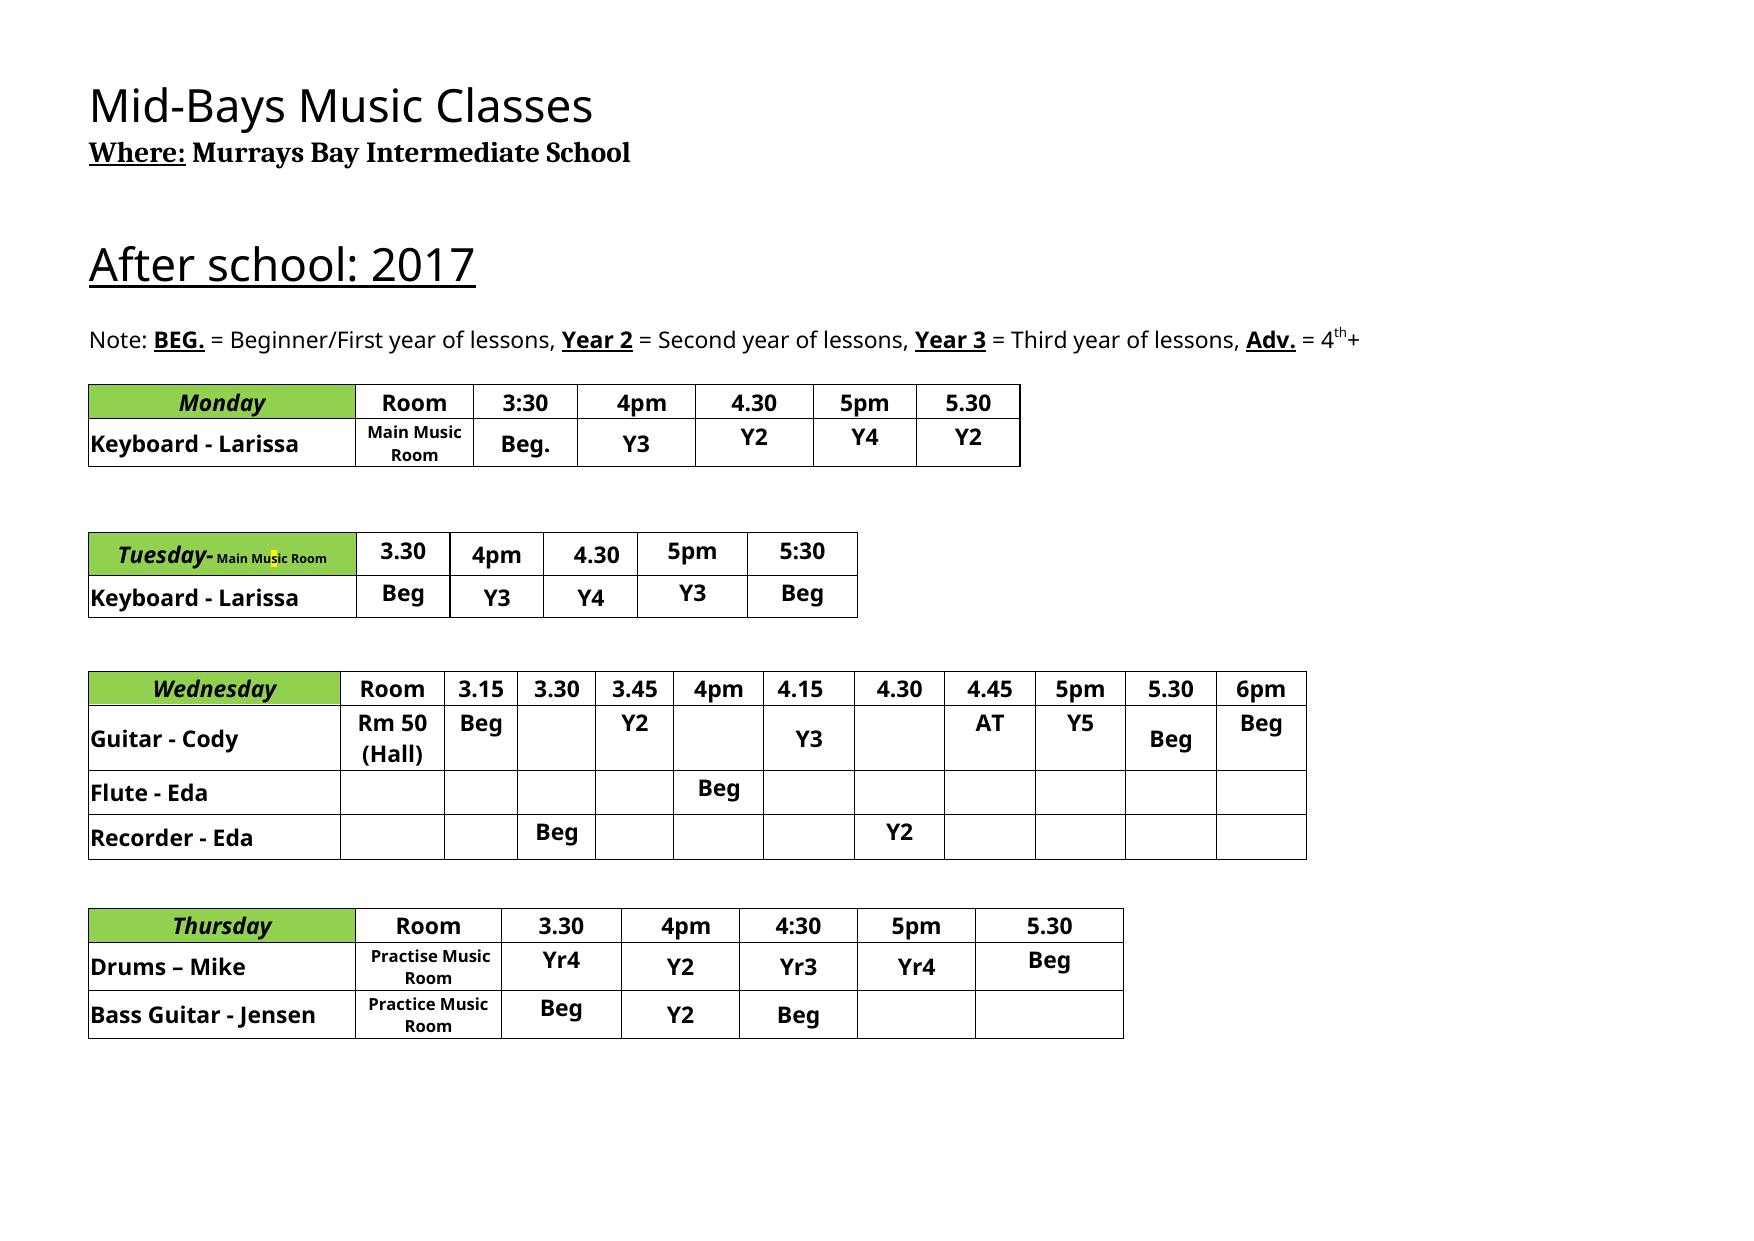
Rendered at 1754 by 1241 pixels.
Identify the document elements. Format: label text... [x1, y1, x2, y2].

table_cell [341, 771, 444, 814]
table_header Thursday [89, 909, 355, 942]
table_header Room [356, 909, 501, 942]
table_header Tuesday- Main Music Room [89, 533, 356, 575]
text Mid-Bays Music Classes [89, 74, 1683, 136]
table_cell Y3 [764, 706, 854, 770]
table_cell Flute - Eda [89, 771, 340, 814]
table_cell [596, 815, 673, 858]
table_header 5:30 [748, 533, 857, 575]
table_cell Keyboard - Larissa [89, 419, 355, 466]
table_cell [1036, 815, 1125, 858]
table_cell [855, 771, 944, 814]
table_cell Y2 [596, 706, 673, 770]
table_cell [764, 771, 854, 814]
table_cell Beg [357, 576, 449, 617]
table_cell Beg [976, 943, 1123, 989]
table_cell Bass Guitar - Jensen [89, 991, 355, 1038]
table_header 4.45 [945, 672, 1035, 704]
text Note: BEG. = Beginner/First year of lessons, Year 2 = Second year of lessons, Year 3 = Third year of lessons, Adv. = 4th+ [89, 324, 1683, 355]
table_cell Beg [748, 576, 857, 617]
table_cell Y3 [638, 576, 747, 617]
table_cell [855, 706, 944, 770]
table_header 3.15 [445, 672, 517, 704]
table_cell Beg [445, 706, 517, 770]
table_cell [518, 706, 595, 770]
table_header Room [356, 385, 473, 418]
table_cell Y2 [855, 815, 944, 858]
table_header 4pm [578, 385, 695, 418]
table_header 5.30 [1126, 672, 1216, 704]
table_cell Guitar - Cody [89, 706, 340, 770]
table_header Monday [89, 385, 355, 418]
table_cell [1126, 771, 1216, 814]
table_header 5pm [814, 385, 916, 418]
table_header 5.30 [917, 385, 1019, 418]
table_cell Beg [1126, 706, 1216, 770]
table_cell Y3 [578, 419, 695, 466]
table_header 3.30 [502, 909, 621, 942]
table_cell [674, 706, 763, 770]
table_header 5pm [858, 909, 975, 942]
table_cell [341, 815, 444, 858]
table_cell Rm 50 (Hall) [341, 706, 444, 770]
table_cell [858, 991, 975, 1038]
table_cell Y2 [622, 991, 739, 1038]
table_header Room [341, 672, 444, 704]
table_header 5pm [638, 533, 747, 575]
table_header 4pm [451, 533, 543, 575]
table_cell [596, 771, 673, 814]
table_header 4.15 [764, 672, 854, 704]
table_cell Y3 [451, 576, 543, 617]
table_cell [764, 815, 854, 858]
table_cell [445, 815, 517, 858]
table_header 4.30 [855, 672, 944, 704]
table_cell [945, 815, 1035, 858]
table_cell [1217, 815, 1306, 858]
table_cell [1126, 815, 1216, 858]
table_cell Y5 [1036, 706, 1125, 770]
table_cell Beg [740, 991, 857, 1038]
table_cell Keyboard - Larissa [89, 576, 356, 617]
table_header 3:30 [474, 385, 577, 418]
table_cell Beg [674, 771, 763, 814]
table_header 4.30 [696, 385, 813, 418]
table_cell Practise Music Room [356, 943, 501, 989]
text After school: 2017 [89, 232, 1683, 294]
table_header 3.45 [596, 672, 673, 704]
table_cell [945, 771, 1035, 814]
table_header 4pm [674, 672, 763, 704]
table_header Wednesday [89, 672, 340, 704]
table_cell Yr4 [502, 943, 621, 989]
table_cell Yr3 [740, 943, 857, 989]
table_cell Y2 [622, 943, 739, 989]
text Where: Murrays Bay Intermediate School [89, 136, 1683, 170]
table_cell [1036, 771, 1125, 814]
table_header 5.30 [976, 909, 1123, 942]
table_header 6pm [1217, 672, 1306, 704]
table_cell Recorder - Eda [89, 815, 340, 858]
table_cell Main Music Room [356, 419, 473, 466]
table_header 3.30 [357, 533, 449, 575]
table_cell Beg. [474, 419, 577, 466]
table_cell [976, 991, 1123, 1038]
table_cell Y4 [544, 576, 637, 617]
table_cell Drums – Mike [89, 943, 355, 989]
table_cell Y2 [917, 419, 1019, 466]
table_header 4.30 [544, 533, 637, 575]
table_cell Practice Music Room [356, 991, 501, 1038]
table_cell [445, 771, 517, 814]
table_cell [1217, 771, 1306, 814]
table_cell AT [945, 706, 1035, 770]
table_cell Beg [518, 815, 595, 858]
table_cell [518, 771, 595, 814]
table_header 4:30 [740, 909, 857, 942]
table_cell Beg [502, 991, 621, 1038]
table_cell Yr4 [858, 943, 975, 989]
table_cell Beg [1217, 706, 1306, 770]
table_cell Y4 [814, 419, 916, 466]
table_header 5pm [1036, 672, 1125, 704]
table_cell Y2 [696, 419, 813, 466]
table_header 3.30 [518, 672, 595, 704]
table_header 4pm [622, 909, 739, 942]
table_cell [674, 815, 763, 858]
